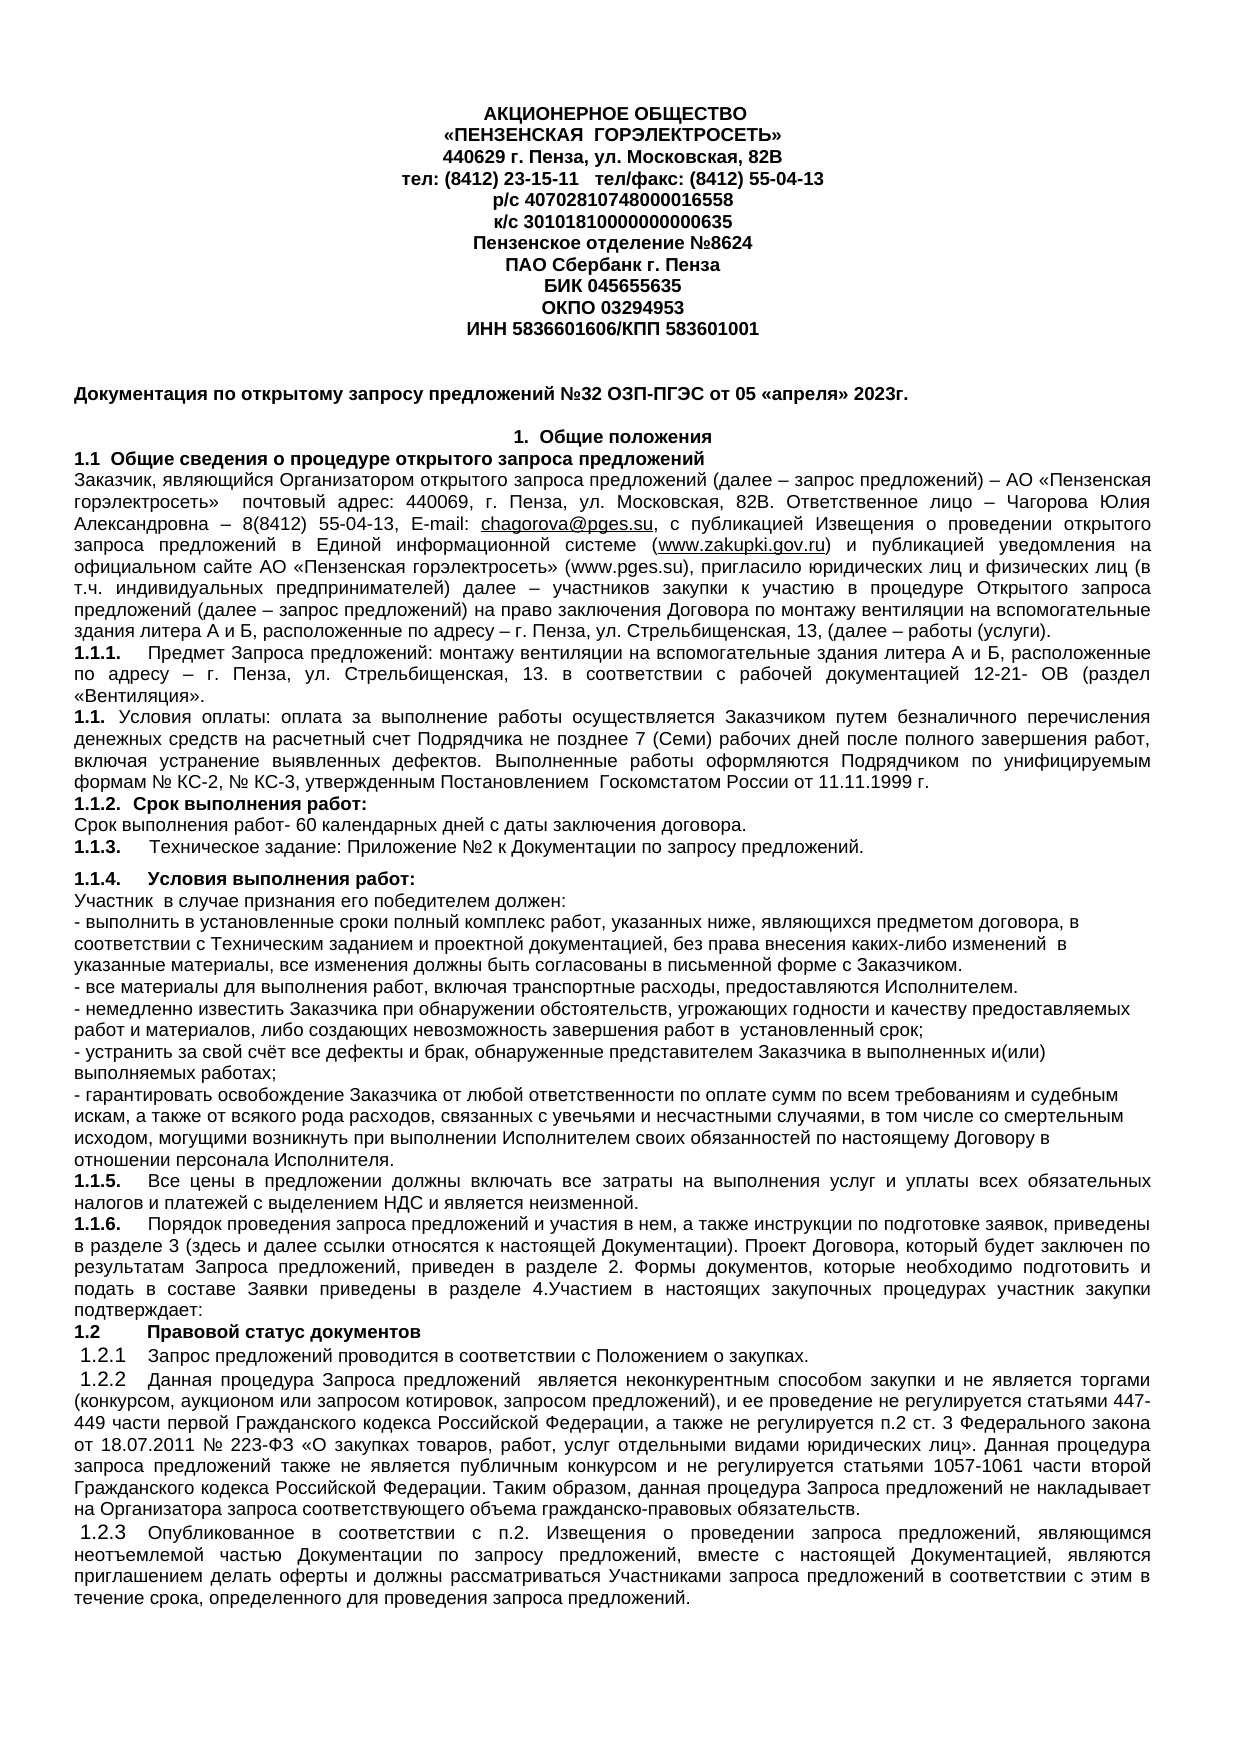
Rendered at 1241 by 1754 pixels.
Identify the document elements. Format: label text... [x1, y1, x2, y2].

text Участник в случае признания его победителем должен: [74, 889, 1152, 911]
title . Пенза, ул. Московская, 82В [74, 146, 1152, 167]
text БИК 045655635 [74, 275, 1152, 297]
subtitle 1. Общие положения [74, 426, 1152, 448]
list Условия выполнения работ: [74, 868, 1152, 889]
text - устранить за свой счёт все дефекты и брак, обнаруженные представителем Заказчика в выполненных и(или) выполняемых работах; [74, 1041, 1152, 1084]
text Документация по открытому запросу предложений №32 ОЗП-ПГЭС от 05 «апреля» 2023г. [74, 383, 1152, 404]
list Порядок проведения запроса предложений и участия в нем, а также инструкции по подготовке заявок, приведены в разделе 3 (здесь и далее ссылки относятся к настоящей Документации). Проект Договора, который будет заключен по результатам Запроса предложений, приведен в разделе 2. Формы документов, которые необходимо подготовить и подать в составе Заявки приведены в разделе 4.Участием в настоящих закупочных процедурах участник закупки подтверждает: [74, 1213, 1152, 1321]
title АКЦИОНЕРНОЕ ОБЩЕСТВО [74, 103, 1152, 124]
title «ПЕНЗЕНСКАЯ ГОРЭЛЕКТРОСЕТЬ» [74, 124, 1152, 146]
text ПАО Сбербанк г. Пенза [74, 253, 1152, 275]
text Заказчик, являющийся Организатором открытого запроса предложений (далее – запрос предложений) – АО «Пензенская горэлектросеть» почтовый адрес: 440069, г. Пенза, ул. Московская, 82В. Ответственное лицо – Чагорова Юлия Александровна – 8(8412) 55-04-13, E-mail: chagorova@pges.su, с публикацией Извещения о проведении открытого запроса предложений в Единой информационной системе (www.zakupki.gov.ru) и публикацией уведомления на официальном сайте АО «Пензенская горэлектросеть» (www.pges.su), пригласило юридических лиц и физических лиц (в т.ч. индивидуальных предпринимателей) далее – участников закупки к участию в процедуре Открытого запроса предложений (далее – запрос предложений) на право заключения Договора по монтажу вентиляции на вспомогательные здания литера А и Б, расположенные по адресу – г. Пенза, ул. Стрельбищенская, 13, (далее – работы (услуги). [74, 469, 1152, 642]
text р/с 40702810748000016558 [74, 189, 1152, 210]
list Опубликованное в соответствии с п.2. Извещения о проведении запроса предложений, являющимся неотъемлемой частью Документации по запросу предложений, вместе с настоящей Документацией, являются приглашением делать оферты и должны рассматриваться Участниками запроса предложений в соответствии с этим в течение срока, определенного для проведения запроса предложений. [74, 1520, 1152, 1608]
text ОКПО 03294953 [74, 297, 1152, 318]
list Все цены в предложении должны включать все затраты на выполнения услуг и уплаты всех обязательных налогов и платежей с выделением НДС и является неизменной. [74, 1170, 1152, 1213]
subtitle 1.1 Общие сведения о процедуре открытого запроса предложений [74, 448, 1152, 469]
list Данная процедура Запроса предложений является неконкурентным способом закупки и не является торгами (конкурсом, аукционом или запросом котировок, запросом предложений), и ее проведение не регулируется статьями 447-449 части первой Гражданского кодекса Российской Федерации, а также не регулируется п.2 ст. 3 Федерального закона от 18.07.2011 № 223-ФЗ «О закупках товаров, работ, услуг отдельными видами юридических лиц». Данная процедура запроса предложений также не является публичным конкурсом и не регулируется статьями 1057-1061 части второй Гражданского кодекса Российской Федерации. Таким образом, данная процедура Запроса предложений не накладывает на Организатора запроса соответствующего объема гражданско-правовых обязательств. [74, 1366, 1152, 1520]
text ИНН 5836601606/КПП 583601001 [74, 318, 1152, 340]
text - все материалы для выполнения работ, включая транспортные расходы, предоставляются Исполнителем. [74, 976, 1152, 997]
title тел: (8412) 23-15-11 тел/факс: (8412) 55-04-13 [74, 167, 1152, 189]
text к/с 30101810000000000635 [74, 210, 1152, 232]
text - выполнить в установленные сроки полный комплекс работ, указанных ниже, являющихся предметом договора, в соответствии с Техническим заданием и проектной документацией, без права внесения каких-либо изменений в указанные материалы, все изменения должны быть согласованы в письменной форме с Заказчиком. [74, 911, 1152, 976]
text Срок выполнения работ- 60 календарных дней с даты заключения договора. [74, 814, 1152, 836]
list Срок выполнения работ: [74, 793, 1152, 814]
text - гарантировать освобождение Заказчика от любой ответственности по оплате сумм по всем требованиям и судебным искам, а также от всякого рода расходов, связанных с увечьями и несчастными случаями, в том числе со смертельным исходом, могущими возникнуть при выполнении Исполнителем своих обязанностей по настоящему Договору в отношении персонала Исполнителя. [74, 1084, 1152, 1170]
text - немедленно известить Заказчика при обнаружении обстоятельств, угрожающих годности и качеству предоставляемых работ и материалов, либо создающих невозможность завершения работ в установленный срок; [74, 997, 1152, 1041]
list Условия оплаты: оплата за выполнение работы осуществляется Заказчиком путем безналичного перечисления денежных средств на расчетный счет Подрядчика не позднее 7 (Семи) рабочих дней после полного завершения работ, включая устранение выявленных дефектов. Выполненные работы оформляются Подрядчиком по унифицируемым формам № КС-2, № КС-3, утвержденным Постановлением Госкомстатом России от 11.11.1999 г. [74, 706, 1152, 793]
list Предмет Запроса предложений: монтажу вентиляции на вспомогательные здания литера А и Б, расположенные по адресу – г. Пенза, ул. Стрельбищенская, 13. в соответствии с рабочей документацией 12-21- ОВ (раздел «Вентиляция». [74, 642, 1152, 706]
list Техническое задание: Приложение №2 к Документации по запросу предложений. [74, 836, 1152, 857]
list Запрос предложений проводится в соответствии с Положением о закупках. [74, 1342, 1152, 1366]
text Пензенское отделение №8624 [74, 232, 1152, 253]
subtitle 1.2 Правовой статус документов [74, 1321, 1152, 1342]
